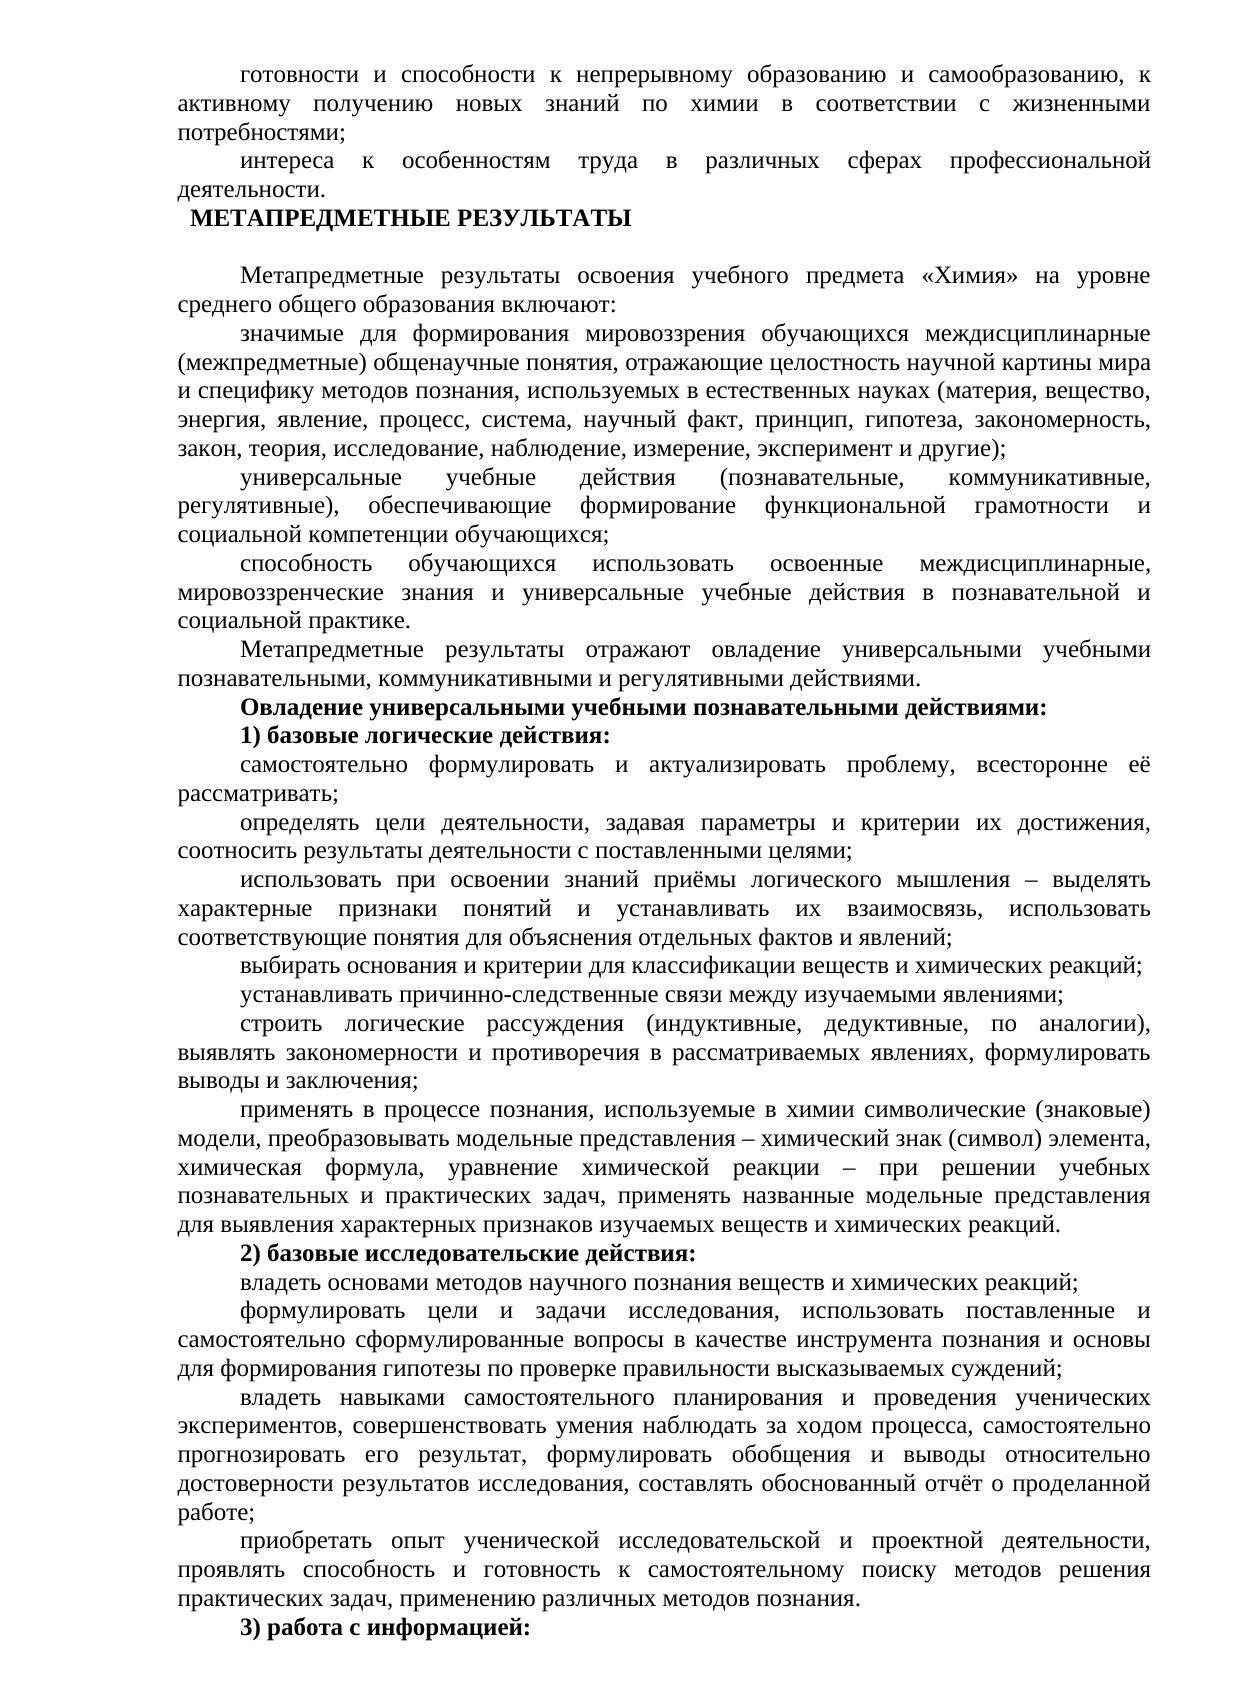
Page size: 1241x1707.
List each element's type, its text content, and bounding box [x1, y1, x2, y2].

text использовать при освоении знаний приёмы логического мышления – выделять характерные признаки понятий и устанавливать их взаимосвязь, использовать соответствующие понятия для объяснения отдельных фактов и явлений; [177, 864, 1152, 950]
text интереса к особенностям труда в различных сферах профессиональной деятельности. [177, 145, 1152, 203]
text формулировать цели и задачи исследования, использовать поставленные и самостоятельно сформулированные вопросы в качестве инструмента познания и основы для формирования гипотезы по проверке правильности высказываемых суждений; [177, 1295, 1152, 1382]
text приобретать опыт ученической исследовательской и проектной деятельности, проявлять способность и готовность к самостоятельному поиску методов решения практических задач, применению различных методов познания. [177, 1525, 1152, 1612]
text значимые для формирования мировоззрения обучающихся междисциплинарные (межпредметные) общенаучные понятия, отражающие целостность научной картины мира и специфику методов познания, используемых в естественных науках (материя, вещество, энергия, явление, процесс, система, научный факт, принцип, гипотеза, закономерность, закон, теория, исследование, наблюдение, измерение, эксперимент и другие); [177, 318, 1152, 462]
text готовности и способности к непрерывному образованию и самообразованию, к активному получению новых знаний по химии в соответствии с жизненными потребностями; [177, 59, 1152, 145]
text Овладение универсальными учебными познавательными действиями: [177, 692, 1152, 720]
text владеть навыками самостоятельного планирования и проведения ученических экспериментов, совершенствовать умения наблюдать за ходом процесса, самостоятельно прогнозировать его результат, формулировать обобщения и выводы относительно достоверности результатов исследования, составлять обоснованный отчёт о проделанной работе; [177, 1382, 1152, 1525]
text применять в процессе познания, используемые в химии символические (знаковые) модели, преобразовывать модельные представления – химический знак (символ) элемента, химическая формула, уравнение химической реакции – при решении учебных познавательных и практических задач, применять названные модельные представления для выявления характерных признаков изучаемых веществ и химических реакций. [177, 1094, 1152, 1238]
text 3) работа с информацией: [177, 1612, 1152, 1640]
text Метапредметные результаты освоения учебного предмета «Химия» на уровне среднего общего образования включают: [177, 260, 1152, 318]
text универсальные учебные действия (познавательные, коммуникативные, регулятивные), обеспечивающие формирование функциональной грамотности и социальной компетенции обучающихся; [177, 462, 1152, 548]
text Метапредметные результаты отражают овладение универсальными учебными познавательными, коммуникативными и регулятивными действиями. [177, 634, 1152, 692]
text строить логические рассуждения (индуктивные, дедуктивные, по аналогии), выявлять закономерности и противоречия в рассматриваемых явлениях, формулировать выводы и заключения; [177, 1008, 1152, 1094]
text выбирать основания и критерии для классификации веществ и химических реакций; [177, 950, 1152, 979]
text определять цели деятельности, задавая параметры и критерии их достижения, соотносить результаты деятельности с поставленными целями; [177, 807, 1152, 864]
text способность обучающихся использовать освоенные междисциплинарные, мировоззренческие знания и универсальные учебные действия в познавательной и социальной практике. [177, 548, 1152, 634]
text МЕТАПРЕДМЕТНЫЕ РЕЗУЛЬТАТЫ [190, 203, 1152, 232]
text владеть основами методов научного познания веществ и химических реакций; [177, 1267, 1152, 1295]
text 2) базовые исследовательские действия: [177, 1238, 1152, 1267]
text 1) базовые логические действия: [177, 720, 1152, 749]
text самостоятельно формулировать и актуализировать проблему, всесторонне её рассматривать; [177, 749, 1152, 807]
text устанавливать причинно-следственные связи между изучаемыми явлениями; [177, 979, 1152, 1008]
